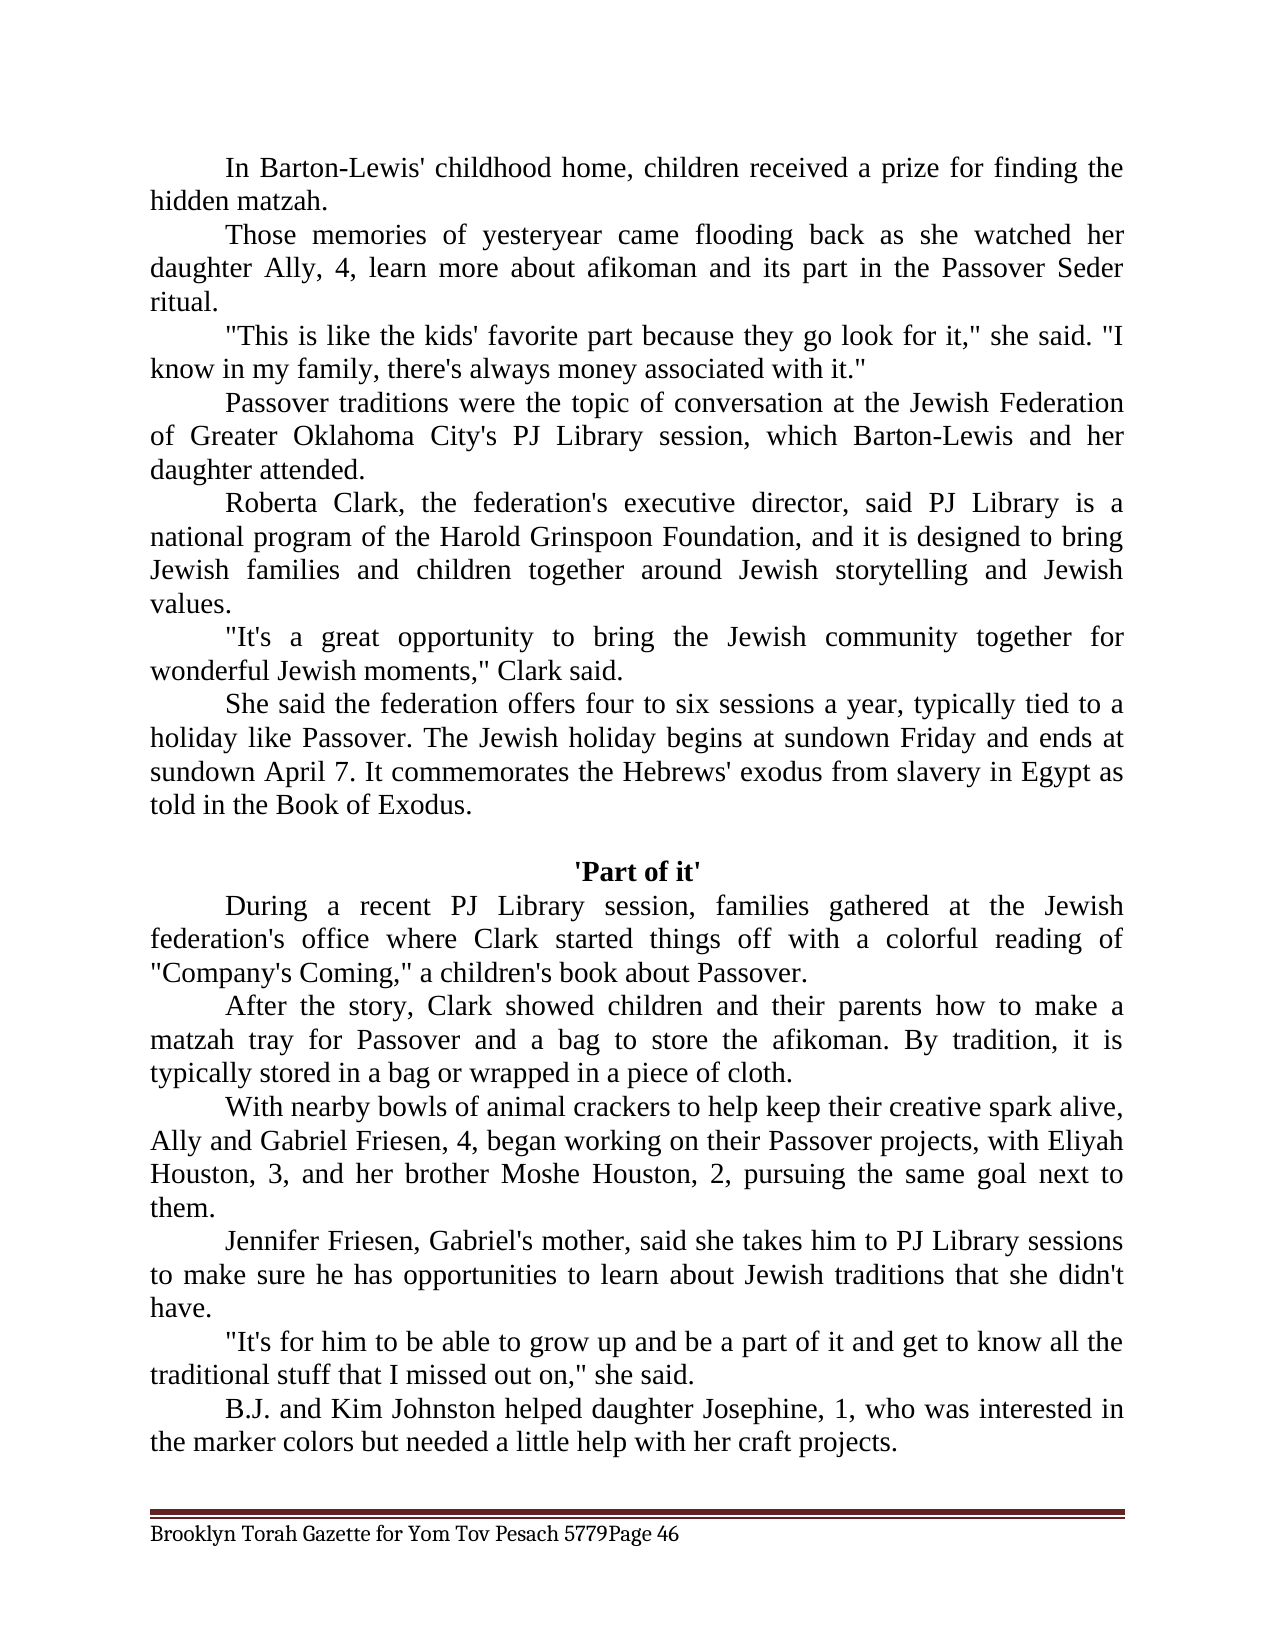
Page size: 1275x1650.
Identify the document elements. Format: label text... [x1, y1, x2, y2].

text In Barton-Lewis' childhood home, children received a prize for finding the hidden matzah. [150, 150, 1125, 217]
text 'Part of it' [150, 854, 1125, 888]
text Jennifer Friesen, Gabriel's mother, said she takes him to PJ Library sessions to make sure he has opportunities to learn about Jewish traditions that she didn't have. [150, 1223, 1125, 1324]
text She said the federation offers four to six sessions a year, typically tied to a holiday like Passover. The Jewish holiday begins at sundown Friday and ends at sundown April 7. It commemorates the Hebrews' exodus from slavery in Egypt as told in the Book of Exodus. [150, 687, 1125, 821]
text "It's for him to be able to grow up and be a part of it and get to know all the traditional stuff that I missed out on," she said. [150, 1324, 1125, 1391]
text "This is like the kids' favorite part because they go look for it," she said. "I know in my family, there's always money associated with it." [150, 318, 1125, 385]
text After the story, Clark showed children and their parents how to make a matzah tray for Passover and a bag to store the afikoman. By tradition, it is typically stored in a bag or wrapped in a piece of cloth. [150, 988, 1125, 1089]
text Roberta Clark, the federation's executive director, said PJ Library is a national program of the Harold Grinspoon Foundation, and it is designed to bring Jewish families and children together around Jewish storytelling and Jewish values. [150, 485, 1125, 619]
text "It's a great opportunity to bring the Jewish community together for wonderful Jewish moments," Clark said. [150, 619, 1125, 687]
text Passover traditions were the topic of conversation at the Jewish Federation of Greater Oklahoma City's PJ Library session, which Barton-Lewis and her daughter attended. [150, 385, 1125, 485]
text With nearby bowls of animal crackers to help keep their creative spark alive, Ally and Gabriel Friesen, 4, began working on their Passover projects, with Eliyah Houston, 3, and her brother Moshe Houston, 2, pursuing the same goal next to them. [150, 1089, 1125, 1223]
text B.J. and Kim Johnston helped daughter Josephine, 1, who was interested in the marker colors but needed a little help with her craft projects. [150, 1391, 1125, 1458]
text During a recent PJ Library session, families gathered at the Jewish federation's office where Clark started things off with a colorful reading of "Company's Coming," a children's book about Passover. [150, 888, 1125, 988]
text Those memories of yesteryear came flooding back as she watched her daughter Ally, 4, learn more about afikoman and its part in the Passover Seder ritual. [150, 217, 1125, 318]
